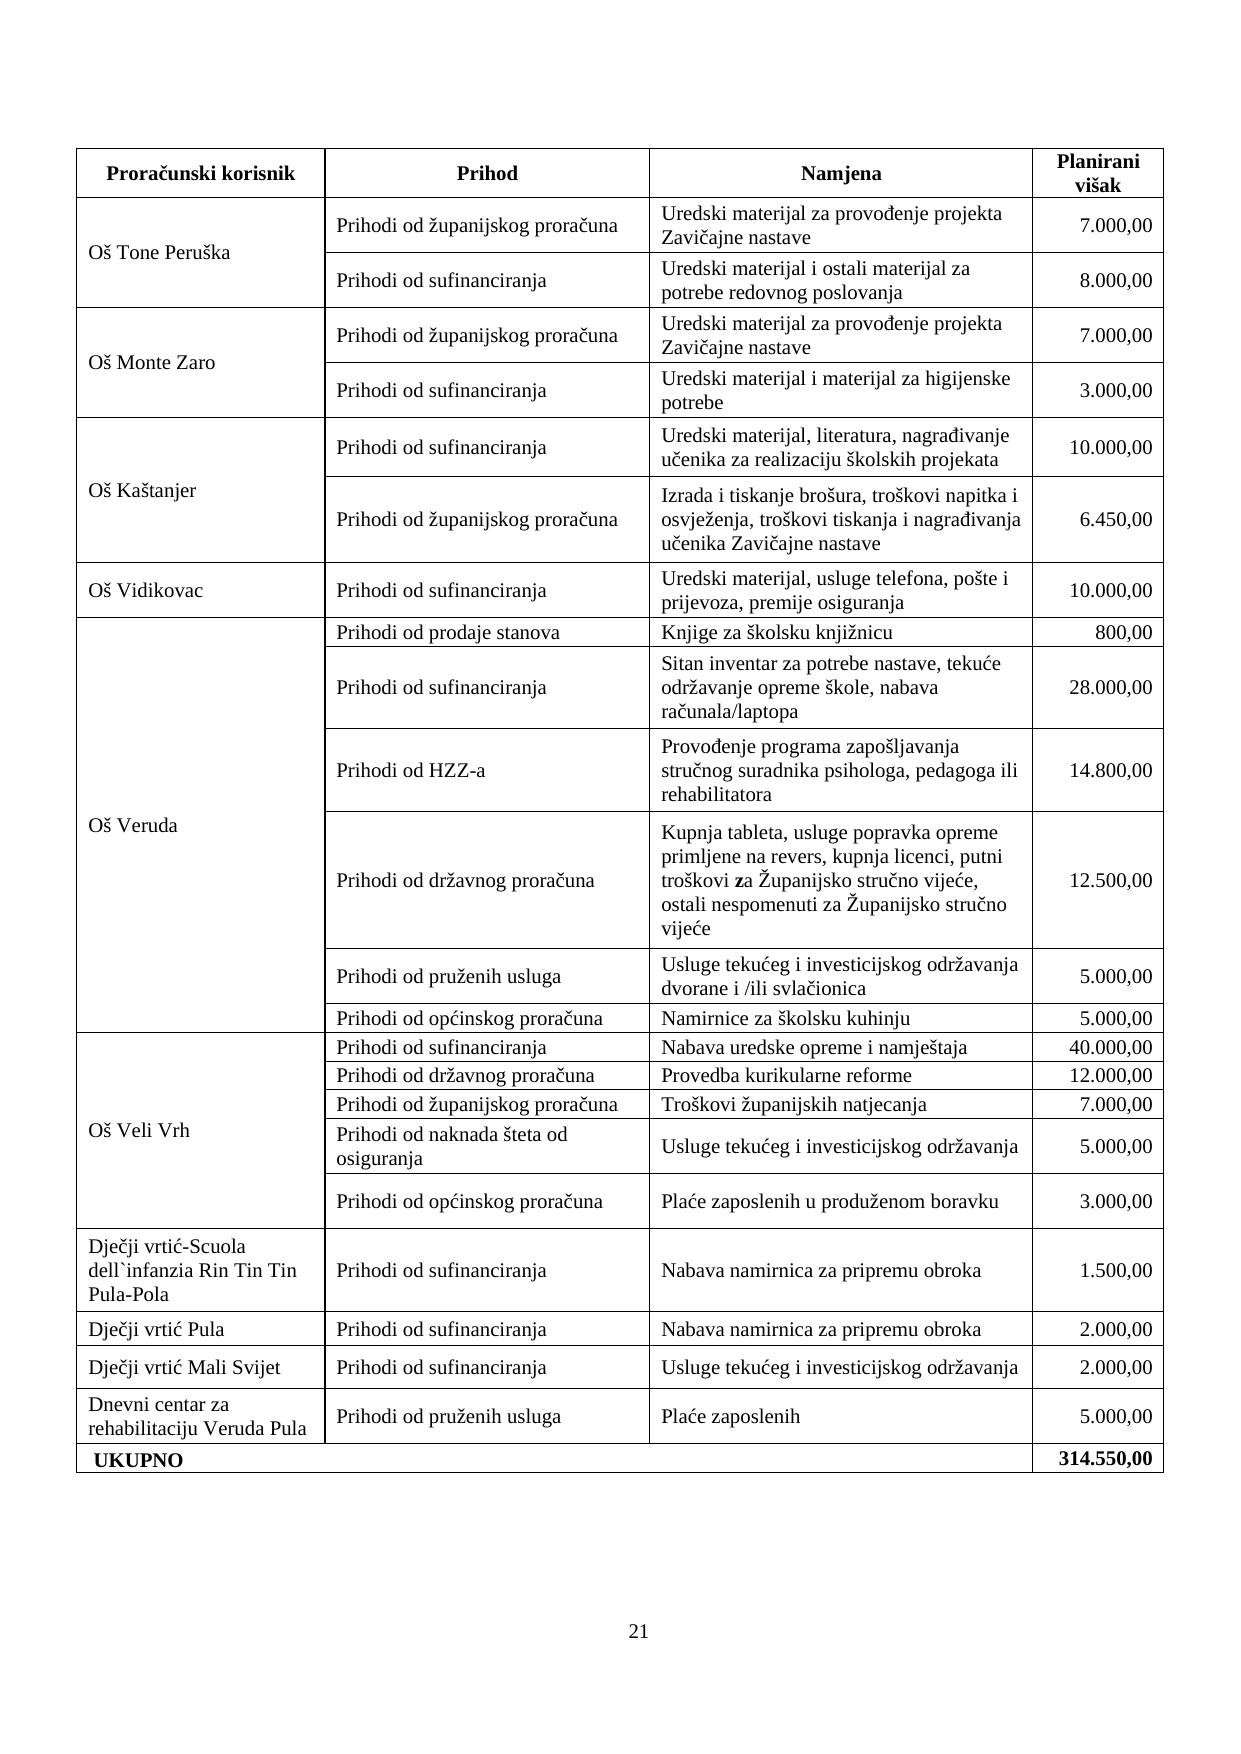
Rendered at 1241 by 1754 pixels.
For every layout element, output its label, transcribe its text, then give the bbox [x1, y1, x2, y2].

table_cell Dječji vrtić-Scuola dell`infanzia Rin Tin Tin Pula-Pola [77, 1229, 324, 1311]
table_cell Sitan inventar za potrebe nastave, tekuće održavanje opreme škole, nabava računala/laptopa [650, 647, 1032, 728]
table_cell Nabava uredske opreme i namještaja [650, 1033, 1032, 1061]
table_cell 3.000,00 [1033, 1174, 1163, 1228]
table_cell Plaće zaposlenih u produženom boravku [650, 1174, 1032, 1228]
table_cell 800,00 [1033, 618, 1163, 646]
table_cell Uredski materijal i ostali materijal za potrebe redovnog poslovanja [650, 253, 1032, 307]
table_cell Prihodi od državnog proračuna [326, 812, 649, 948]
table_cell Prihodi od županijskog proračuna [326, 198, 649, 252]
table_cell Prihodi od naknada šteta od osiguranja [326, 1119, 649, 1173]
table_cell 2.000,00 [1033, 1346, 1163, 1388]
table_cell Uredski materijal, usluge telefona, pošte i prijevoza, premije osiguranja [650, 563, 1032, 617]
table_cell Prihodi od sufinanciranja [326, 647, 649, 728]
table_cell 6.450,00 [1033, 477, 1163, 562]
table_cell Prihodi od prodaje stanova [326, 618, 649, 646]
table_cell 12.500,00 [1033, 812, 1163, 948]
table_cell Dječji vrtić Mali Svijet [77, 1346, 324, 1388]
table_cell Oš Kaštanjer [77, 418, 324, 562]
table_cell 28.000,00 [1033, 647, 1163, 728]
table_cell Dječji vrtić Pula [77, 1312, 324, 1345]
table_cell Prihodi od općinskog proračuna [326, 1004, 649, 1032]
table_cell Oš Veruda [77, 618, 324, 1032]
table_cell Prihodi od sufinanciranja [326, 418, 649, 476]
table_cell Oš Vidikovac [77, 563, 324, 617]
table_cell 5.000,00 [1033, 1389, 1163, 1443]
table_cell Prihodi od sufinanciranja [326, 253, 649, 307]
table_cell Knjige za školsku knjižnicu [650, 618, 1032, 646]
table_cell 7.000,00 [1033, 308, 1163, 362]
table_cell 40.000,00 [1033, 1033, 1163, 1061]
table_cell Dnevni centar za rehabilitaciju Veruda Pula [77, 1389, 324, 1443]
table_cell 12.000,00 [1033, 1062, 1163, 1089]
table_header Planirani višak [1033, 149, 1163, 197]
table_cell Usluge tekućeg i investicijskog održavanja [650, 1119, 1032, 1173]
table_cell 7.000,00 [1033, 1090, 1163, 1118]
table_cell Prihodi od sufinanciranja [326, 563, 649, 617]
table_cell Oš Monte Zaro [77, 308, 324, 417]
table_cell Provedba kurikularne reforme [650, 1062, 1032, 1089]
table_header Namjena [650, 149, 1032, 197]
table_cell Prihodi od pruženih usluga [326, 1389, 649, 1443]
table_cell 3.000,00 [1033, 363, 1163, 417]
table_cell Namirnice za školsku kuhinju [650, 1004, 1032, 1032]
table_cell 8.000,00 [1033, 253, 1163, 307]
table_cell Prihodi od općinskog proračuna [326, 1174, 649, 1228]
table_cell Nabava namirnica za pripremu obroka [650, 1312, 1032, 1345]
table_cell Kupnja tableta, usluge popravka opreme primljene na revers, kupnja licenci, putni troškovi za Županijsko stručno vijeće, ostali nespomenuti za Županijsko stručno vijeće [650, 812, 1032, 948]
table_cell 314.550,00 [1033, 1444, 1163, 1472]
table_cell Prihodi od sufinanciranja [326, 363, 649, 417]
table_cell Prihodi od državnog proračuna [326, 1062, 649, 1089]
table_cell Uredski materijal za provođenje projekta Zavičajne nastave [650, 308, 1032, 362]
table_cell 1.500,00 [1033, 1229, 1163, 1311]
table_cell Usluge tekućeg i investicijskog održavanja dvorane i /ili svlačionica [650, 949, 1032, 1003]
table_cell 5.000,00 [1033, 1119, 1163, 1173]
table_cell 5.000,00 [1033, 1004, 1163, 1032]
table_cell Prihodi od sufinanciranja [326, 1346, 649, 1388]
table_cell 10.000,00 [1033, 563, 1163, 617]
table_cell Usluge tekućeg i investicijskog održavanja [650, 1346, 1032, 1388]
table_cell Prihodi od županijskog proračuna [326, 308, 649, 362]
table_cell Prihodi od HZZ-a [326, 729, 649, 811]
table_cell Nabava namirnica za pripremu obroka [650, 1229, 1032, 1311]
table_cell Troškovi županijskih natjecanja [650, 1090, 1032, 1118]
table_cell Prihodi od županijskog proračuna [326, 477, 649, 562]
table_cell Izrada i tiskanje brošura, troškovi napitka i osvježenja, troškovi tiskanja i nagrađivanja učenika Zavičajne nastave [650, 477, 1032, 562]
table_cell Prihodi od sufinanciranja [326, 1033, 649, 1061]
table_cell Prihodi od pruženih usluga [326, 949, 649, 1003]
table_cell 2.000,00 [1033, 1312, 1163, 1345]
table_cell 5.000,00 [1033, 949, 1163, 1003]
table_cell UKUPNO [77, 1444, 1032, 1472]
table_cell Oš Veli Vrh [77, 1033, 324, 1228]
table_cell 10.000,00 [1033, 418, 1163, 476]
table_cell Plaće zaposlenih [650, 1389, 1032, 1443]
table_header Prihod [326, 149, 649, 197]
table_cell Prihodi od sufinanciranja [326, 1229, 649, 1311]
table_cell Oš Tone Peruška [77, 198, 324, 307]
table_cell Uredski materijal i materijal za higijenske potrebe [650, 363, 1032, 417]
table_cell Provođenje programa zapošljavanja stručnog suradnika psihologa, pedagoga ili rehabilitatora [650, 729, 1032, 811]
table_cell Prihodi od županijskog proračuna [326, 1090, 649, 1118]
table_cell 14.800,00 [1033, 729, 1163, 811]
table_cell Uredski materijal, literatura, nagrađivanje učenika za realizaciju školskih projekata [650, 418, 1032, 476]
table_header Proračunski korisnik [77, 149, 324, 197]
table_cell 7.000,00 [1033, 198, 1163, 252]
table_cell Uredski materijal za provođenje projekta Zavičajne nastave [650, 198, 1032, 252]
table_cell Prihodi od sufinanciranja [326, 1312, 649, 1345]
